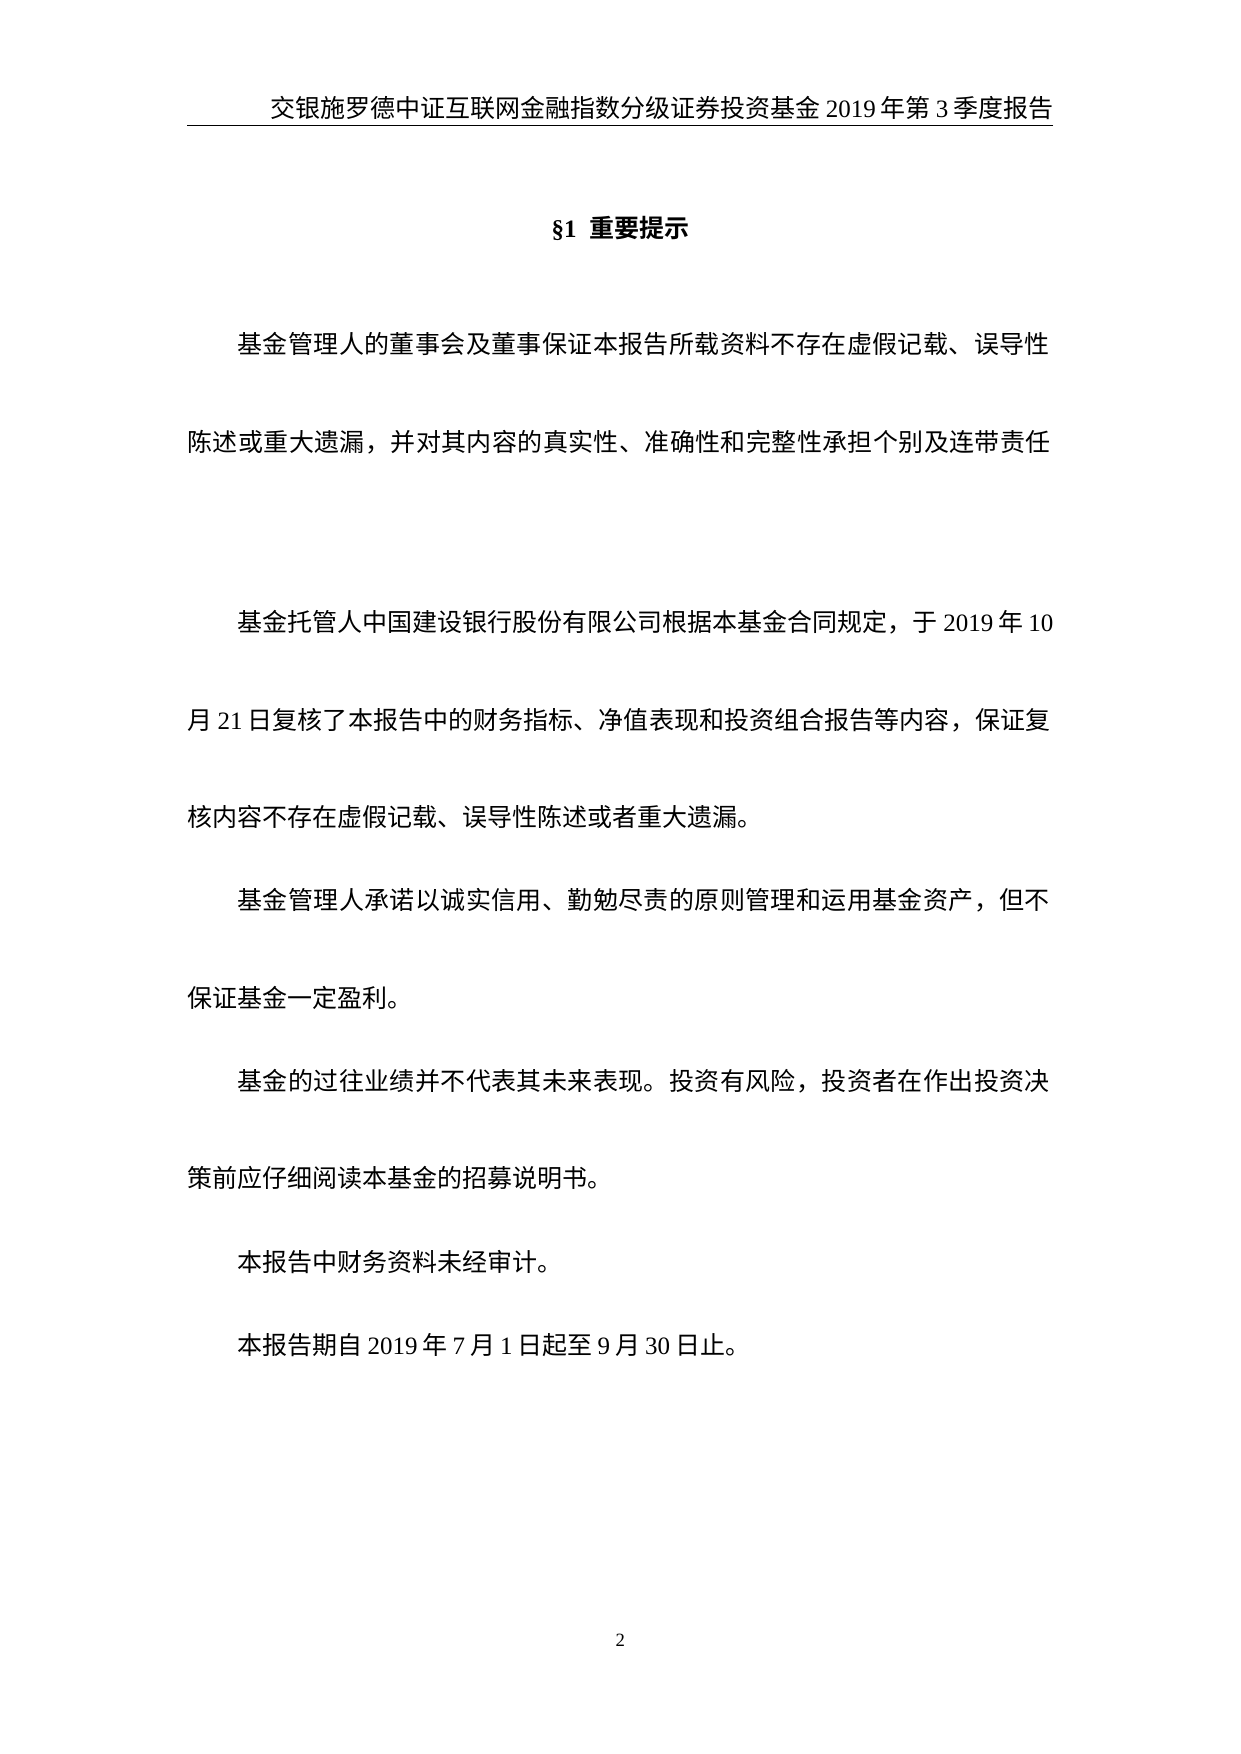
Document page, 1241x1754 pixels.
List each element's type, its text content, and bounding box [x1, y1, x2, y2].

text 基金的过往业绩并不代表其未来表现。投资有风险，投资者在作出投资决策前应仔细阅读本基金的招募说明书。 [187, 1047, 1053, 1209]
text 基金托管人中国建设银行股份有限公司根据本基金合同规定，于2019年10月21日复核了本报告中的财务指标、净值表现和投资组合报告等内容，保证复核内容不存在虚假记载、误导性陈述或者重大遗漏。 [187, 588, 1053, 848]
text 本报告中财务资料未经审计。 [187, 1228, 1053, 1293]
subtitle §1 重要提示 [187, 194, 1053, 259]
text 本报告期自2019年7月1日起至9月30日止。 [187, 1311, 1053, 1376]
text 基金管理人的董事会及董事保证本报告所载资料不存在虚假记载、误导性陈述或重大遗漏，并对其内容的真实性、准确性和完整性承担个别及连带责任。 [187, 310, 1053, 570]
text 基金管理人承诺以诚实信用、勤勉尽责的原则管理和运用基金资产，但不保证基金一定盈利。 [187, 866, 1053, 1029]
